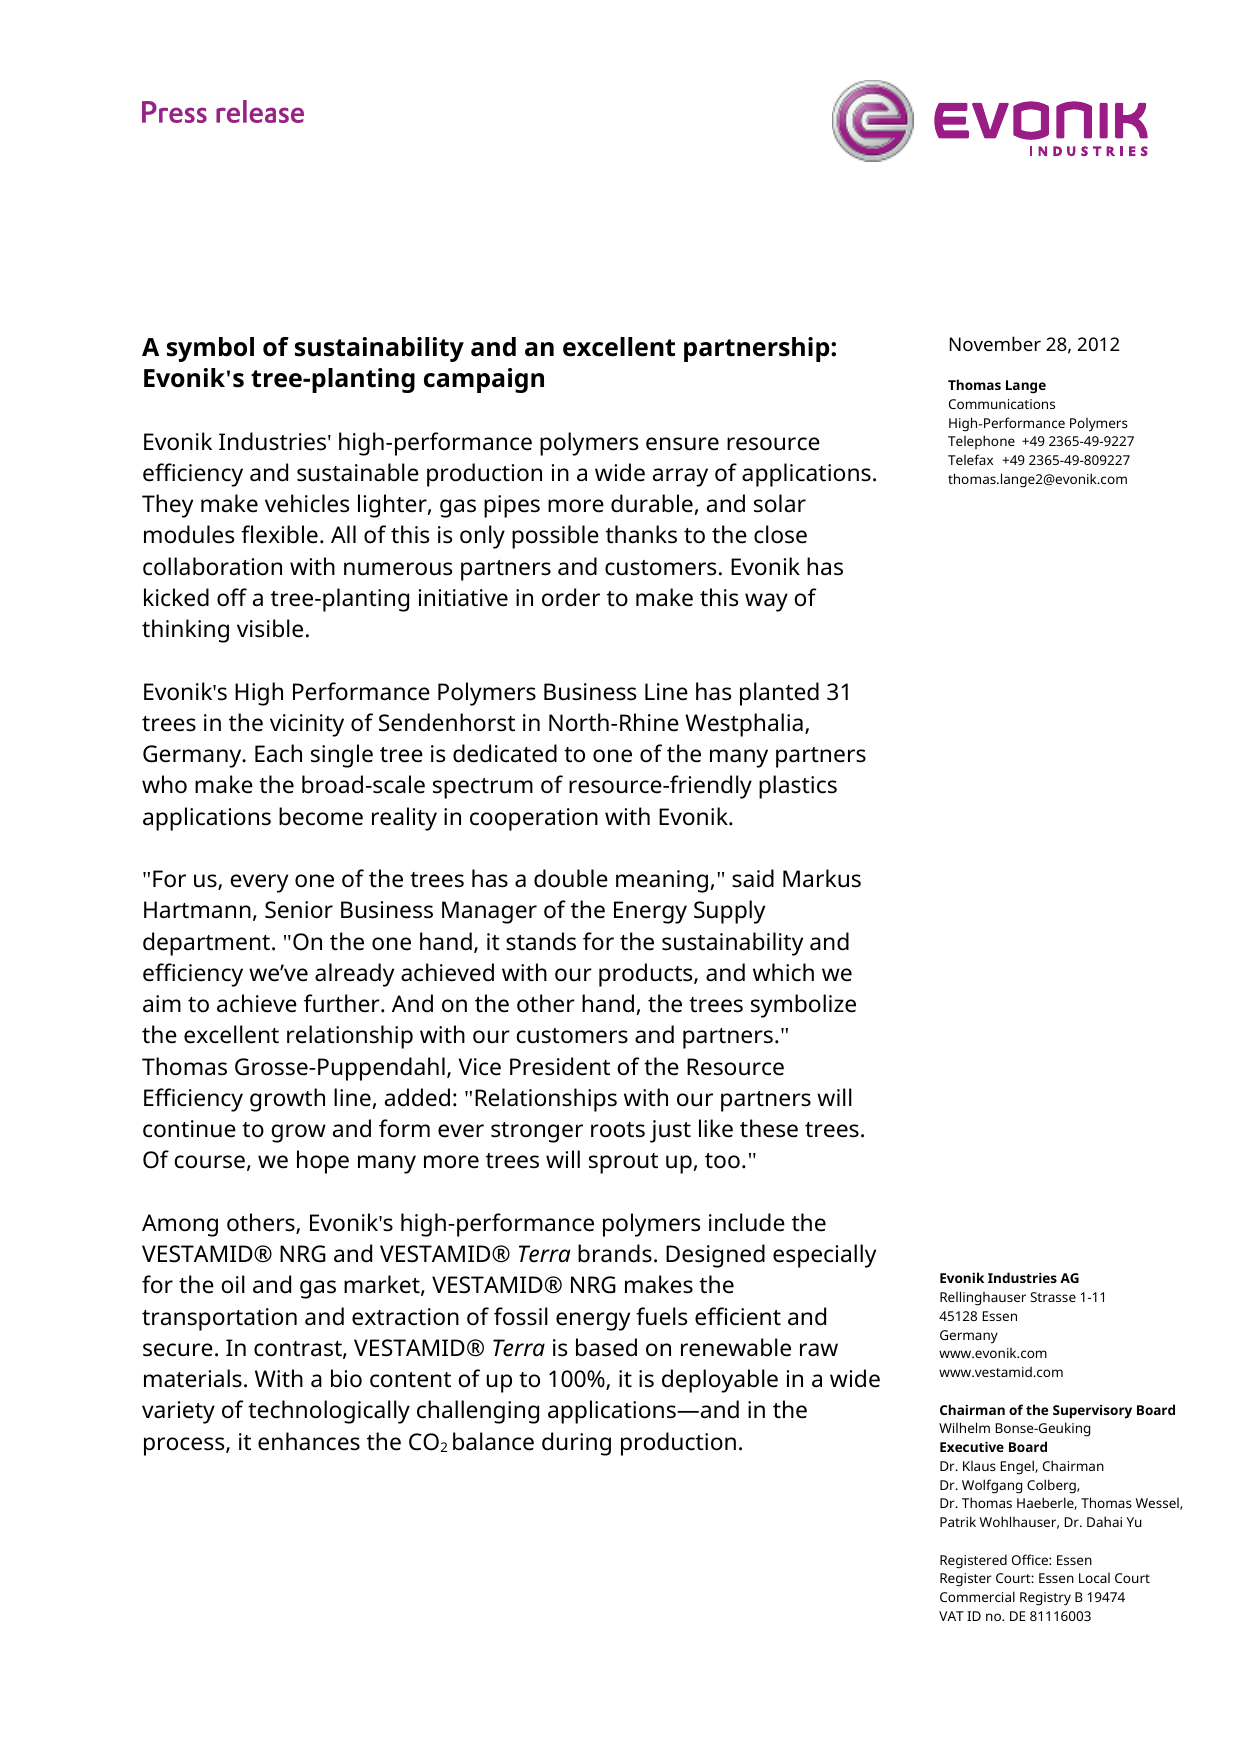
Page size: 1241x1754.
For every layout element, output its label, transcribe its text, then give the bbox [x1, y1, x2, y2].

text thomas.lange2@evonik.com [948, 469, 1185, 488]
text Evonik Industries' high-performance polymers ensure resource efficiency and sustainable production in a wide array of applications. They make vehicles lighter, gas pipes more durable, and solar modules flexible. All of this is only possible thanks to the close collaboration with numerous partners and customers. Evonik has kicked off a tree-planting initiative in order to make this way of thinking visible. [142, 425, 886, 644]
text A symbol of sustainability and an excellent partnership: [142, 331, 886, 363]
text "For us, every one of the trees has a double meaning," said Markus Hartmann, Senior Business Manager of the Energy Supply department. "On the one hand, it stands for the sustainability and efficiency we’ve already achieved with our products, and which we aim to achieve further. And on the other hand, the trees symbolize the excellent relationship with our customers and partners." Thomas Grosse-Puppendahl, Vice President of the Resource Efficiency growth line, added: "Relationships with our partners will continue to grow and form ever stronger roots just like these trees. Of course, we hope many more trees will sprout up, too." [142, 863, 886, 1175]
picture [832, 80, 914, 162]
text Thomas Lange [948, 376, 1185, 394]
text Communications [948, 394, 1185, 413]
text November 28, 2012 [948, 331, 1185, 357]
text Evonik's tree-planting campaign [142, 363, 886, 394]
text Telephone +49 2365-49-9227 [948, 432, 1185, 451]
text High-Performance Polymers [948, 413, 1185, 432]
text Telefax +49 2365-49-809227 [948, 451, 1185, 469]
picture [142, 100, 304, 123]
text Evonik's High Performance Polymers Business Line has planted 31 trees in the vicinity of Sendenhorst in North-Rhine Westphalia, Germany. Each single tree is dedicated to one of the many partners who make the broad-scale spectrum of resource-friendly plastics applications become reality in cooperation with Evonik. [142, 675, 886, 831]
text Among others, Evonik's high-performance polymers include the VESTAMID® NRG and VESTAMID® Terra brands. Designed especially for the oil and gas market, VESTAMID® NRG makes the transportation and extraction of fossil energy fuels efficient and secure. In contrast, VESTAMID® Terra is based on renewable raw materials. With a bio content of up to 100%, it is deployable in a wide variety of technologically challenging applications—and in the process, it enhances the CO2 balance during production. [142, 1206, 886, 1456]
